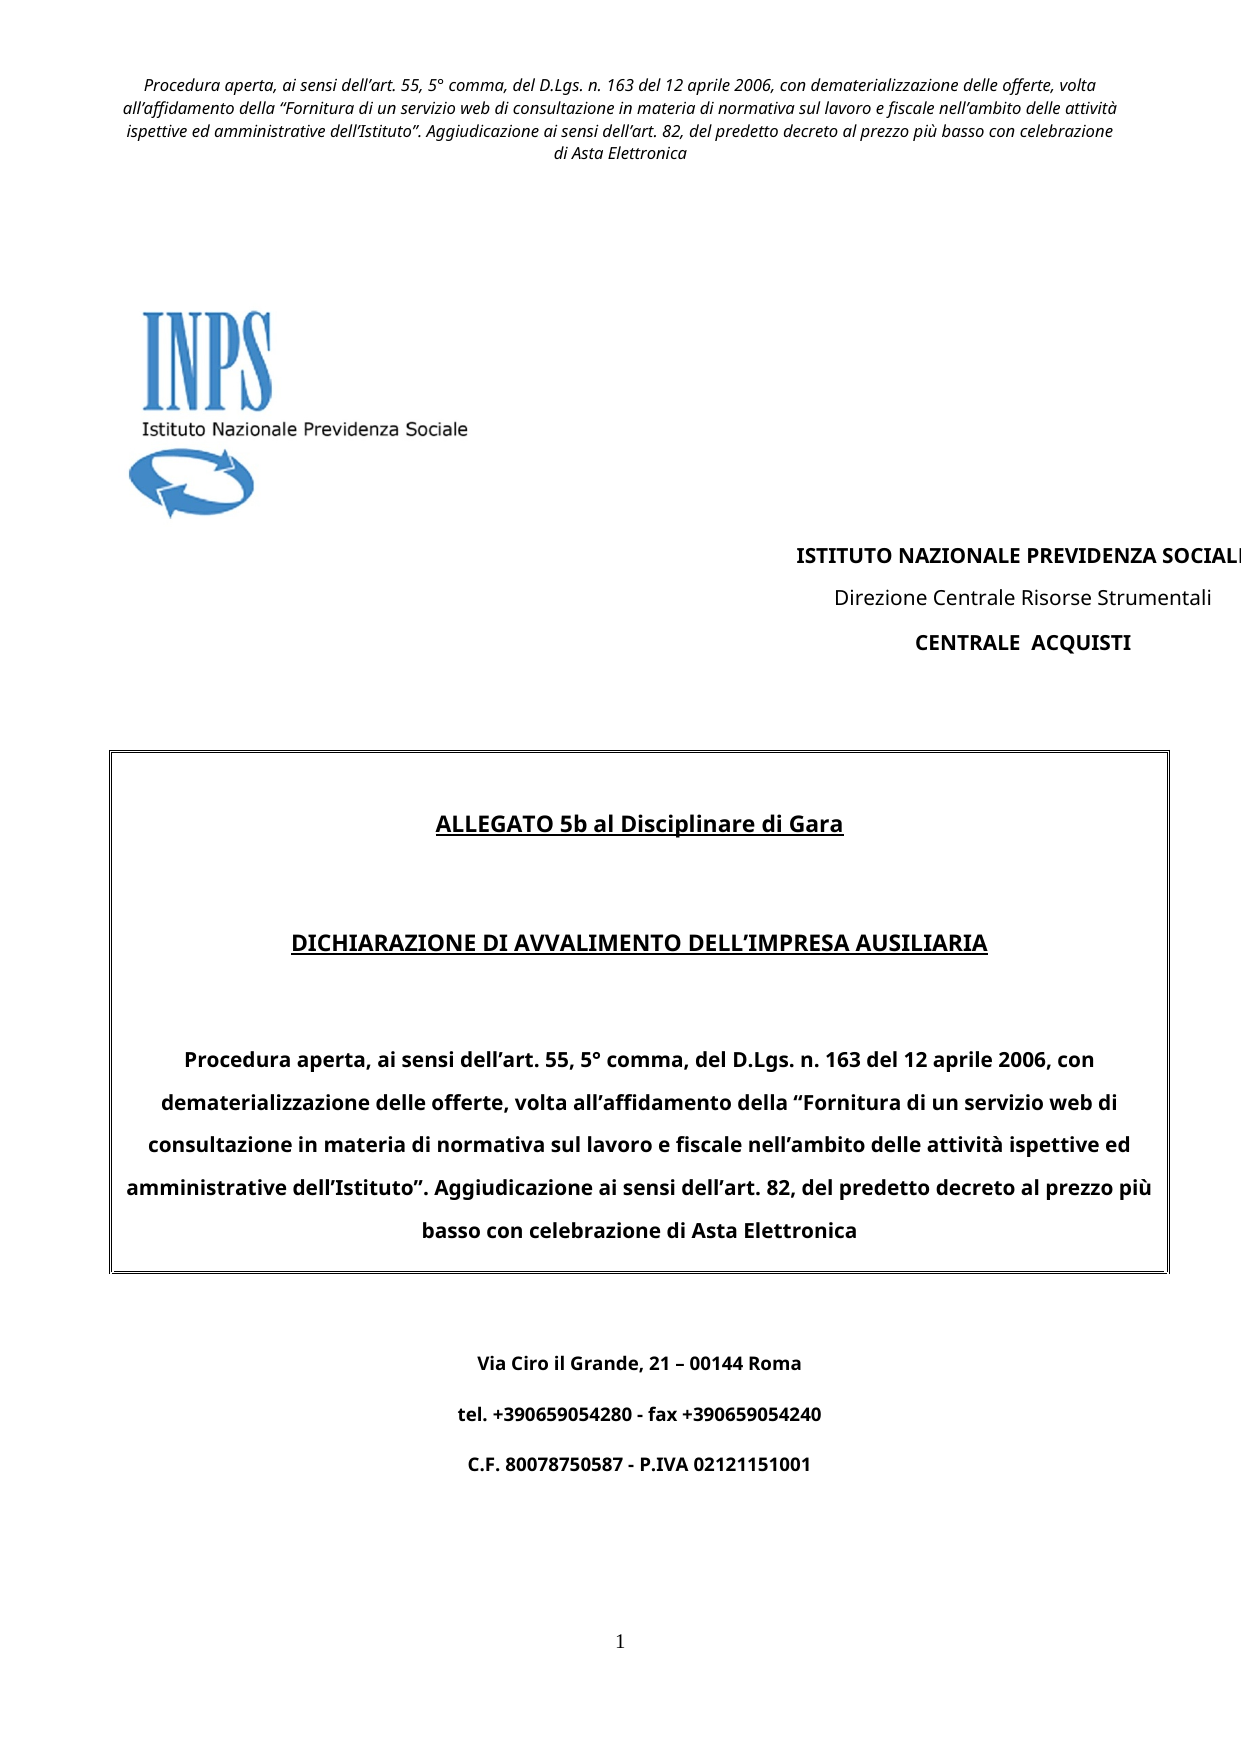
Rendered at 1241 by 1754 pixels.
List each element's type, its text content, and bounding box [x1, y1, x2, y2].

table_cell CENTRALE ACQUISTI [496, 629, 1240, 674]
table_cell Via Ciro il Grande, 21 – 00144 Roma tel. +390659054280 - fax +390659054240 C.F. 80078750587 - P.IVA 02121151001 [111, 1271, 1168, 1504]
table_header ISTITUTO NAZIONALE PREVIDENZA SOCIALE Direzione Centrale Risorse Strumentali [496, 498, 1240, 628]
table_header ALLEGATO 5b al Disciplinare di Gara DICHIARAZIONE DI AVVALIMENTO DELL’IMPRESA AUSILIARIA Procedura aperta, ai sensi dell’art. 55, 5° comma, del D.Lgs. n. 163 del 12 aprile 2006, con dematerializzazione delle offerte, volta all’affidamento della “Fornitura di un servizio web di consultazione in materia di normativa sul lavoro e fiscale nell’ambito delle attività ispettive ed amministrative dell’Istituto”. Aggiudicazione ai sensi dell’art. 82, del predetto decreto al prezzo più basso con celebrazione di Asta Elettronica [112, 753, 1167, 1271]
picture [118, 300, 478, 527]
